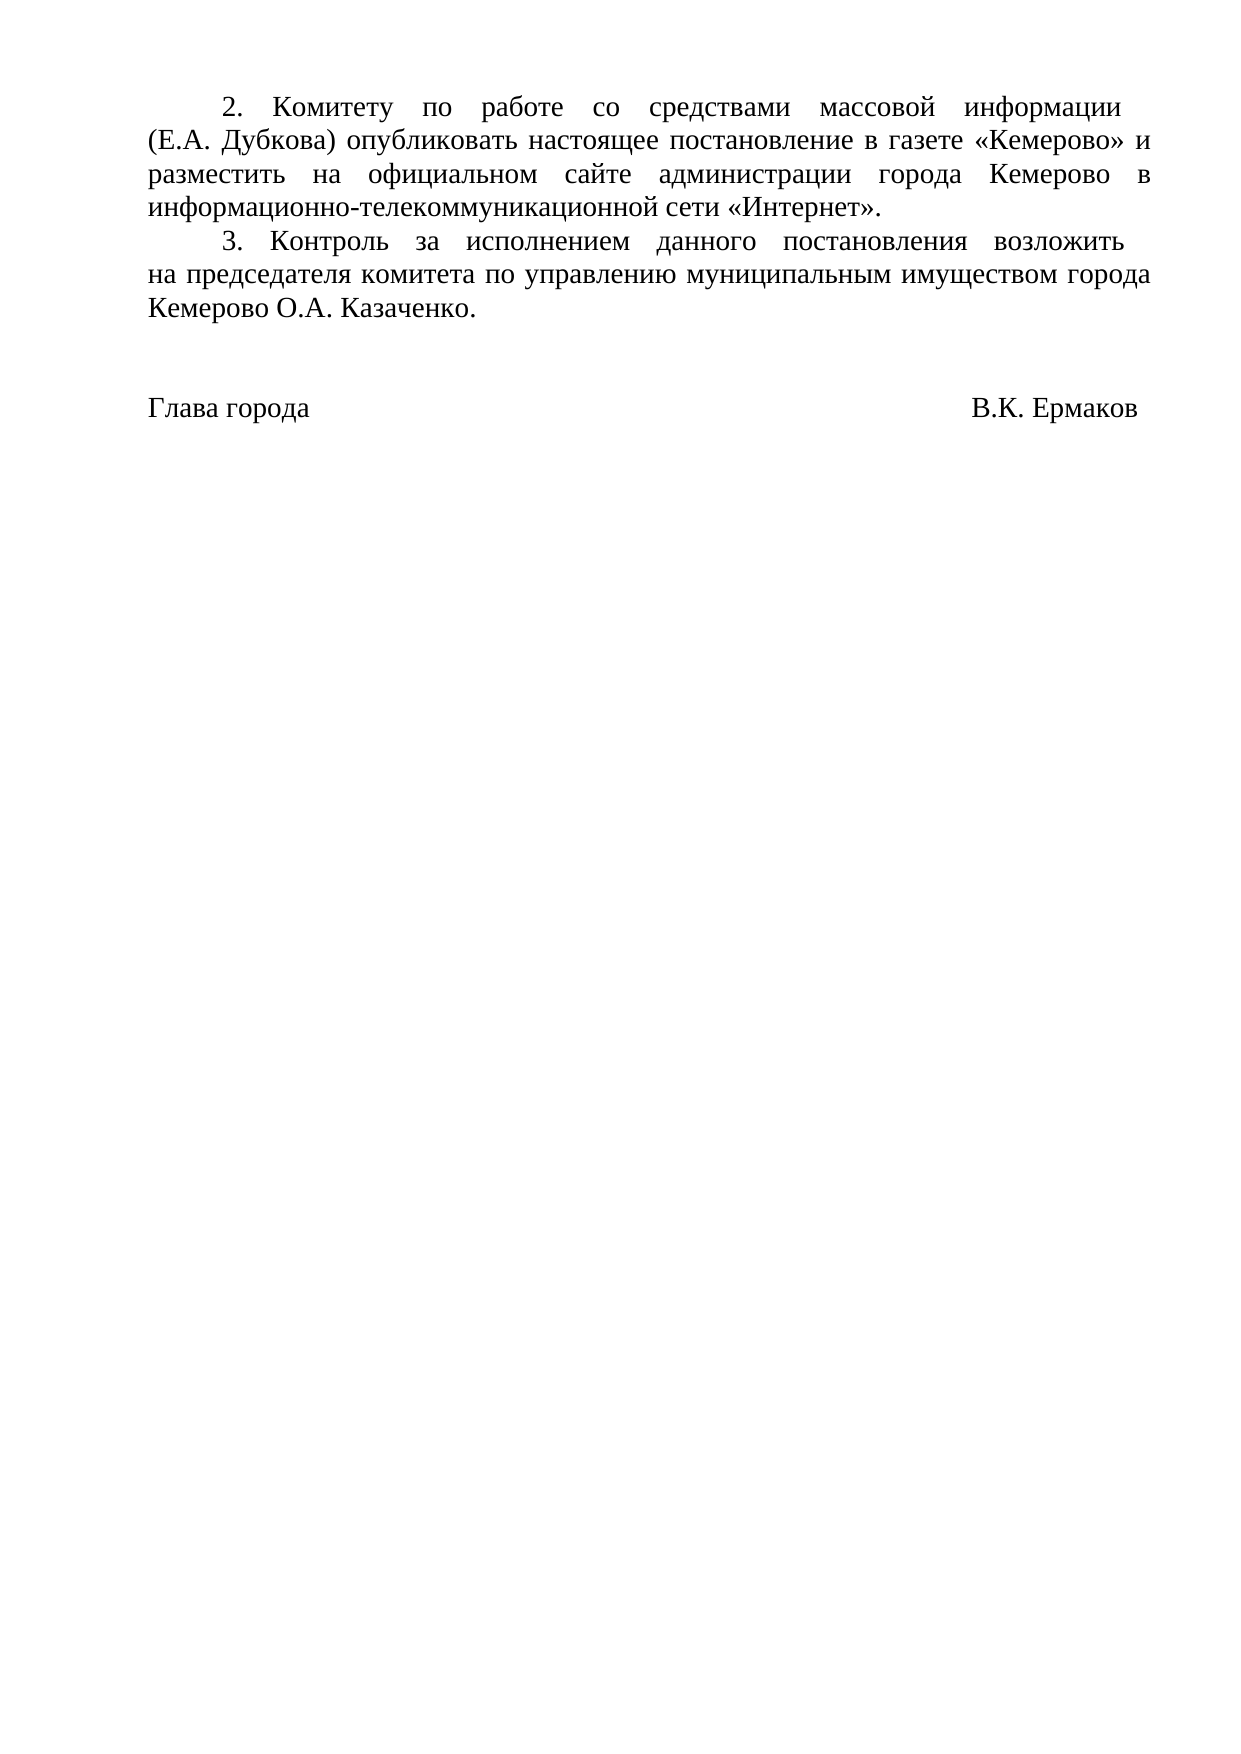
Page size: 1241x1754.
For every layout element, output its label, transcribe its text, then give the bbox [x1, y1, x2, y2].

text Глава города В.К. Ермаков [148, 391, 1152, 424]
text 2. Комитету по работе со средствами массовой информации (Е.А. Дубкова) опубликовать настоящее постановление в газете «Кемерово» и разместить на официальном сайте администрации города Кемерово в информационно-телекоммуникационной сети «Интернет». [148, 89, 1152, 223]
text 3. Контроль за исполнением данного постановления возложить на председателя комитета по управлению муниципальным имуществом города Кемерово О.А. Казаченко. [148, 223, 1152, 323]
